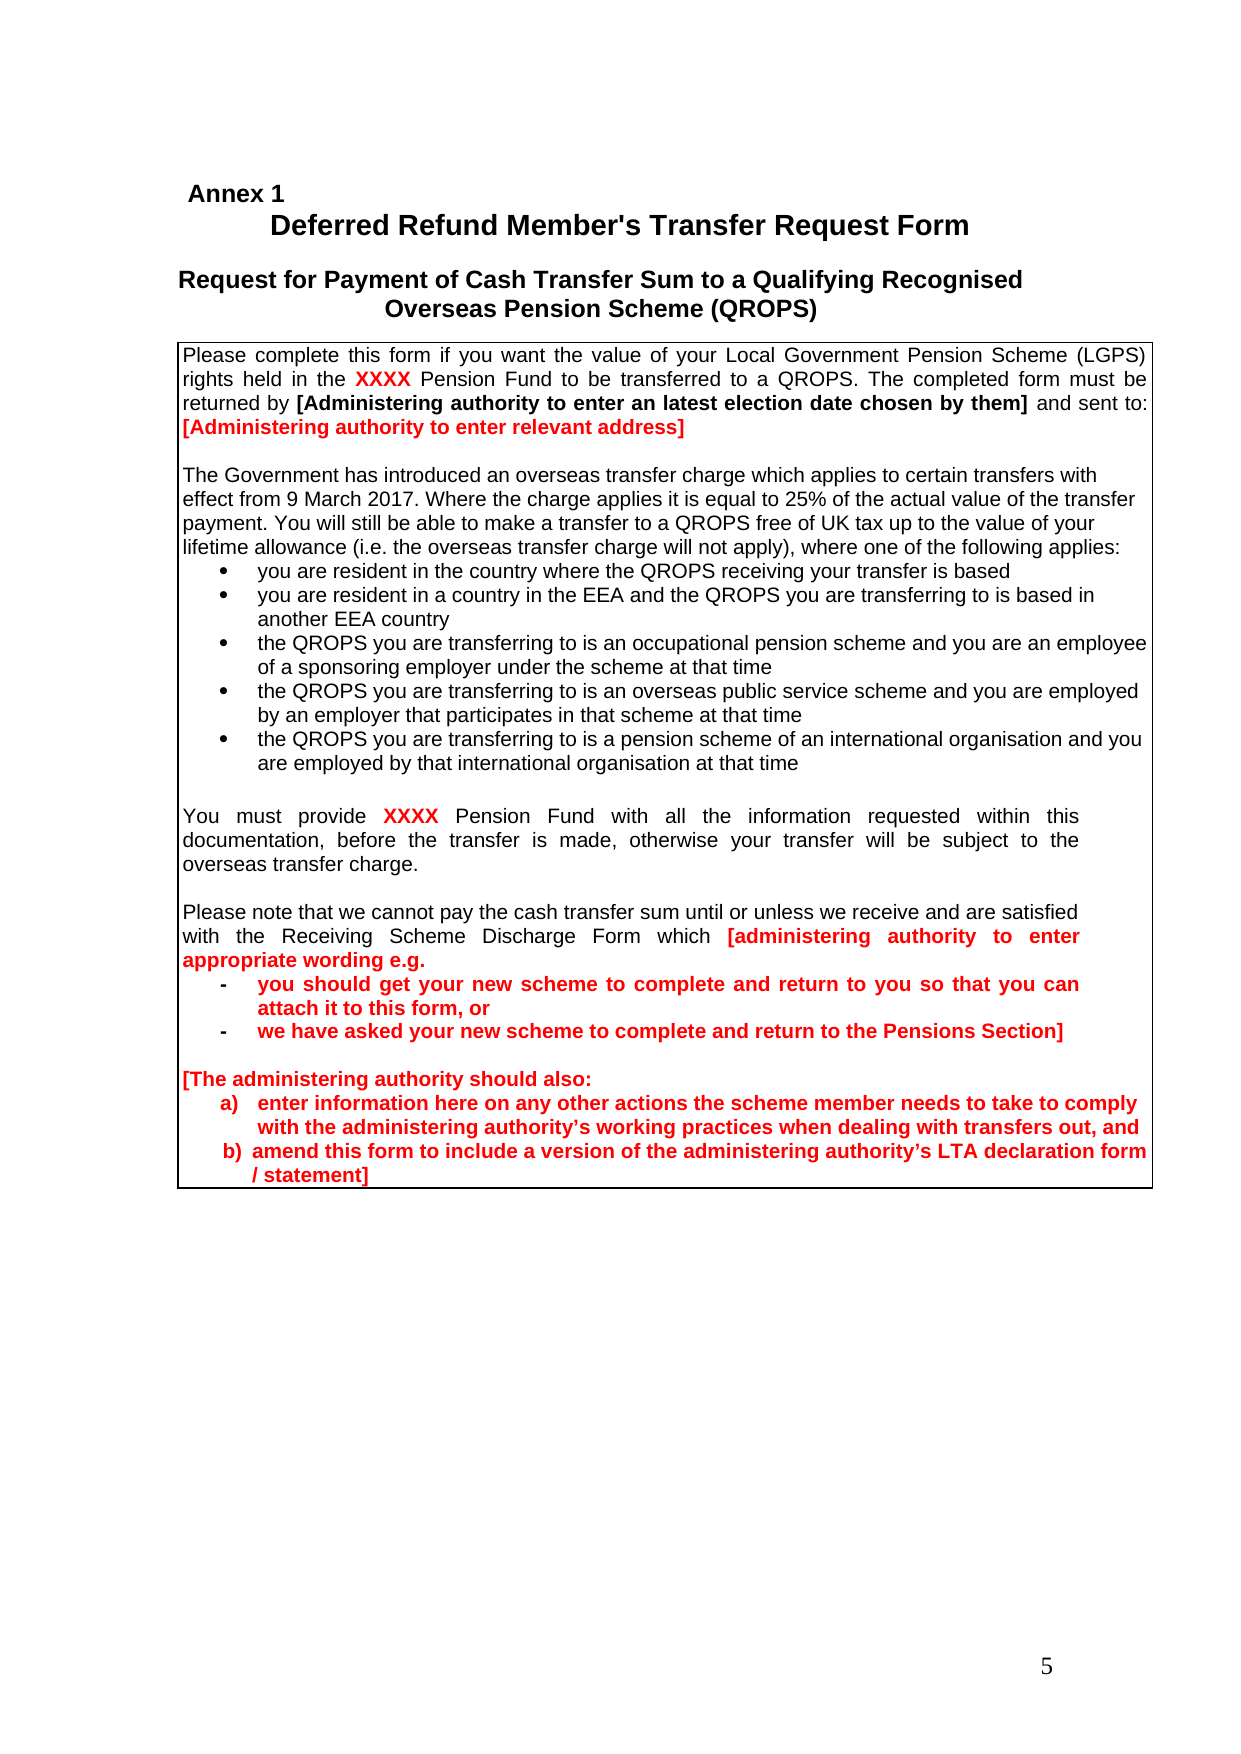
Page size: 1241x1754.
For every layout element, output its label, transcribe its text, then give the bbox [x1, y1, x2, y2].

text Annex 1 [187, 179, 955, 207]
text Deferred Refund Member's Transfer Request Form [187, 207, 1053, 241]
table_header Please complete this form if you want the value of your Local Government Pension Scheme (LGPS) rights held in the XXXX Pension Fund to be transferred to a QROPS. The completed form must be returned by [Administering authority to enter an latest election date chosen by them] and sent to: [Administering authority to enter relevant address] The Government has introduced an overseas transfer charge which applies to certain transfers with effect from 9 March 2017. Where the charge applies it is equal to 25% of the actual value of the transfer payment. You will still be able to make a transfer to a QROPS free of UK tax up to the value of your lifetime allowance (i.e. the overseas transfer charge will not apply), where one of the following applies: you are resident in the country where the QROPS receiving your transfer is based you are resident in a country in the EEA and the QROPS you are transferring to is based in another EEA country the QROPS you are transferring to is an occupational pension scheme and you are an employee of a sponsoring employer under the scheme at that time the QROPS you are transferring to is an overseas public service scheme and you are employed by an employer that participates in that scheme at that time the QROPS you are transferring to is a pension scheme of an international organisation and you are employed by that international organisation at that time You must provide XXXX Pension Fund with all the information requested within this documentation, before the transfer is made, otherwise your transfer will be subject to the overseas transfer charge. Please note that we cannot pay the cash transfer sum until or unless we receive and are satisfied with the Receiving Scheme Discharge Form which [administering authority to enter appropriate wording e.g. you should get your new scheme to complete and return to you so that you can attach it to this form, or we have asked your new scheme to complete and return to the Pensions Section] [The administering authority should also: enter information here on any other actions the scheme member needs to take to comply with the administering authority’s working practices when dealing with transfers out, and amend this form to include a version of the administering authority’s LTA declaration form / statement] [179, 343, 1152, 1187]
text Request for Payment of Cash Transfer Sum to a Qualifying Recognised Overseas Pension Scheme (QROPS) [173, 265, 1029, 322]
